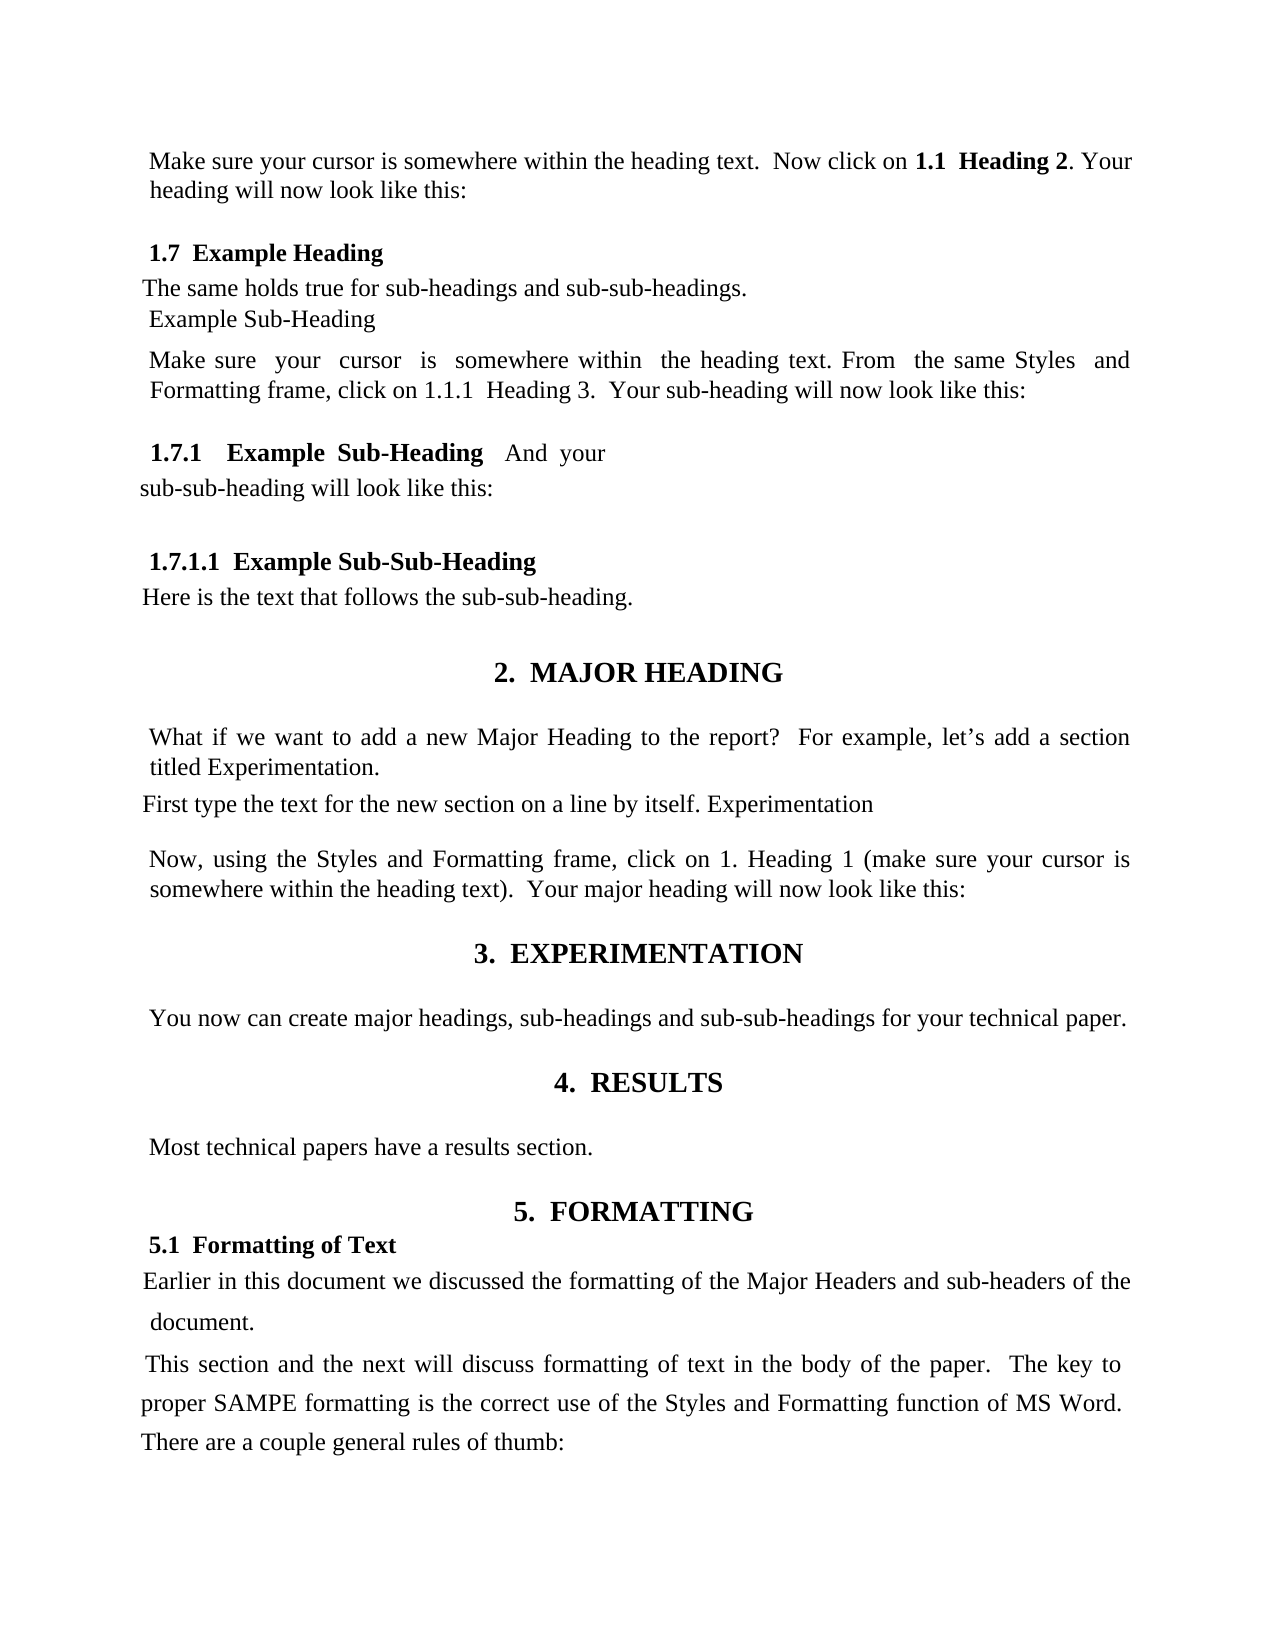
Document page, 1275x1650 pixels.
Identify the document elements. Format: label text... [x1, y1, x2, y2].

subtitle 1.7 Example Heading [148, 238, 1075, 266]
text You now can create major headings, sub-headings and sub-sub-headings for your technical paper. [148, 1003, 1132, 1032]
text Make sure your cursor is somewhere within the heading text. Now click on 1.1 Heading 2. Your heading will now look like this: [148, 146, 1132, 204]
text Make sure your cursor is somewhere within the heading text. From the same Styles and Formatting frame, click on 1.1.1 Heading 3. Your sub-heading will now look like this: [148, 345, 1132, 404]
text 1.7.1.1 Example Sub-Sub-Heading [148, 546, 1132, 576]
text First type the text for the new section on a line by itself. Experimentation [139, 789, 882, 818]
text Most technical papers have a results section. [148, 1132, 1132, 1161]
text This section and the next will discuss formatting of text in the body of the paper. The key to proper SAMPE formatting is the correct use of the Styles and Formatting function of MS Word. There are a couple general rules of thumb: [139, 1349, 1123, 1456]
text Here is the text that follows the sub-sub-heading. [139, 582, 1132, 611]
text 1.7.1 Example Sub-Heading And your sub-sub-heading will look like this: [139, 437, 605, 502]
text What if we want to add a new Major Heading to the report? For example, let’s add a section titled Experimentation. [148, 722, 1132, 781]
subtitle 5.1 Formatting of Text [148, 1230, 1075, 1259]
subtitle 3. EXPERIMENTATION [145, 936, 1132, 969]
subtitle 2. MAJOR HEADING [145, 655, 1132, 688]
subtitle 5. FORMATTING [58, 1194, 1132, 1228]
text The same holds true for sub-headings and sub-sub-headings. [139, 273, 1132, 302]
text Earlier in this document we discussed the formatting of the Major Headers and sub-headers of the document. [139, 1266, 1132, 1336]
text Now, using the Styles and Formatting frame, click on 1. Heading 1 (make sure your cursor is somewhere within the heading text). Your major heading will now look like this: [148, 844, 1132, 902]
text 4. RESULTS [145, 1065, 1132, 1098]
text Example Sub-Heading [148, 304, 1132, 333]
